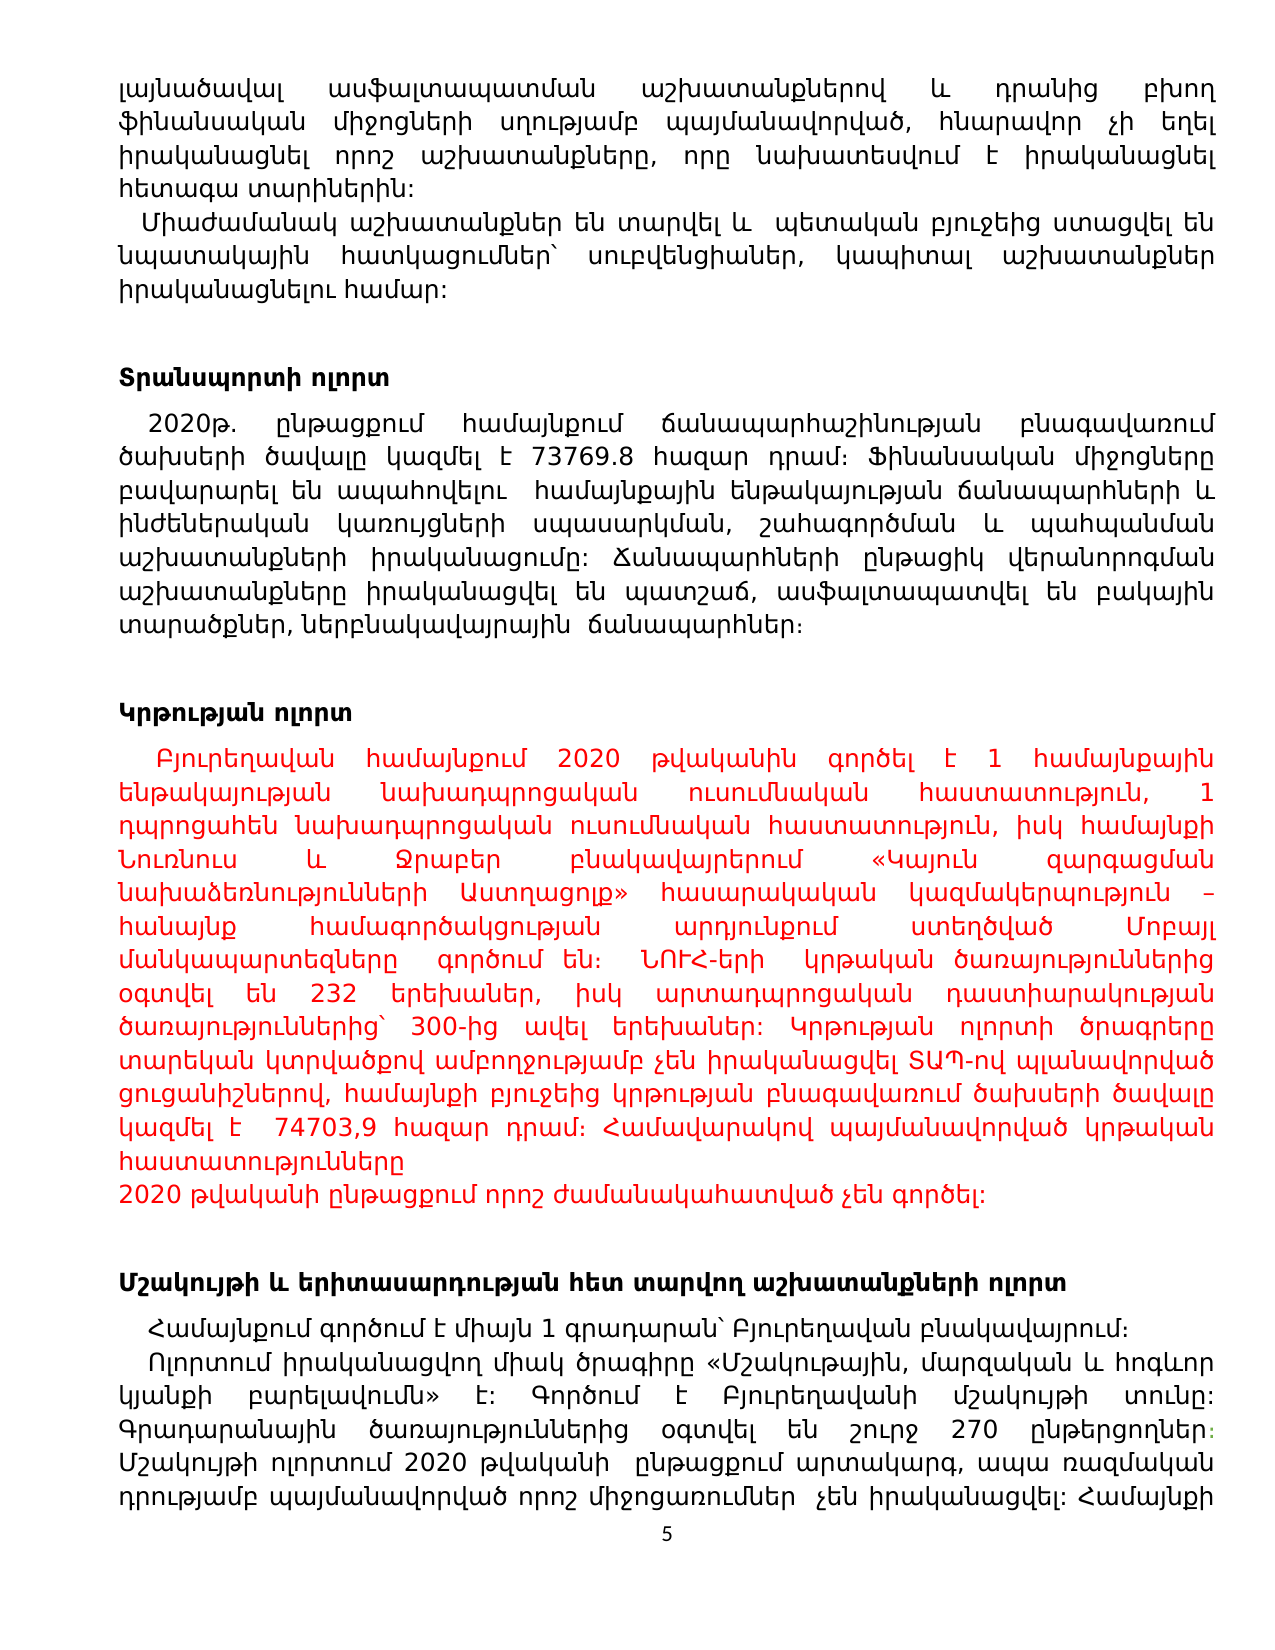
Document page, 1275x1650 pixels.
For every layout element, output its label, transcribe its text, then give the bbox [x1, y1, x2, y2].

text Համայնքում գործում է միայն 1 գրադարան՝ Բյուրեղավան բնակավայրում։ [118, 1314, 1216, 1343]
subtitle Տրանսպորտի ոլորտ [118, 363, 1216, 392]
text 2020թ. ընթացքում համայնքում ճանապարհաշինության բնագավառում ծախսերի ծավալը կազմել է 73769.8 հազար դրամ։ Ֆինանսական միջոցները բավարարել են ապահովելու համայնքային ենթակայության ճանապարհների և ինժեներական կառույցների սպասարկման, շահագործման և պահպանման աշխատանքների իրականացումը: Ճանապարհների ընթացիկ վերանորոգման աշխատանքները իրականացվել են պատշաճ, ասֆալտապատվել են բակային տարածքներ, ներբնակավայրային ճանապարհներ։ [118, 409, 1216, 639]
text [118, 74, 1216, 204]
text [118, 1348, 1216, 1511]
subtitle Կրթության ոլորտ [118, 698, 1216, 727]
text Բյուրեղավան համայնքում 2020 թվականին գործել է 1 համայնքային ենթակայության նախադպրոցական ուսումնական հաստատություն, 1 դպրոցահեն նախադպրոցական ուսումնական հաստատություն, իսկ համայնքի Նուռնուս և Ջրաբեր բնակավայրերում «Կայուն զարգացման նախաձեռնությունների Աստղացոլք» հասարակական կազմակերպություն – հանայնք համագործակցության արդյունքում ստեղծված Մոբայլ մանկապարտեզները գործում են։ ՆՈՒՀ-երի կրթական ծառայություններից օգտվել են 232 երեխաներ, իսկ արտադպրոցական դաստիարակության ծառայություններից՝ 300-ից ավել երեխաներ: Կրթության ոլորտի ծրագրերը տարեկան կտրվածքով ամբողջությամբ չեն իրականացվել ՏԱՊ-ով պլանավորված ցուցանիշներով, համայնքի բյուջեից կրթության բնագավառում ծախսերի ծավալը կազմել է 74703,9 հազար դրամ։ Համավարակով պայմանավորված կրթական հաստատությունները 2020 թվականի ընթացքում որոշ ժամանակահատված չեն գործել: [118, 744, 1216, 1209]
subtitle Մշակույթի և երիտասարդության հետ տարվող աշխատանքների ոլորտ [118, 1268, 1216, 1297]
text Միաժամանակ աշխատանքներ են տարվել և պետական բյուջեից ստացվել են նպատակային հատկացումներ՝ սուբվենցիաներ, կապիտալ աշխատանքներ իրականացնելու համար: [118, 208, 1216, 304]
